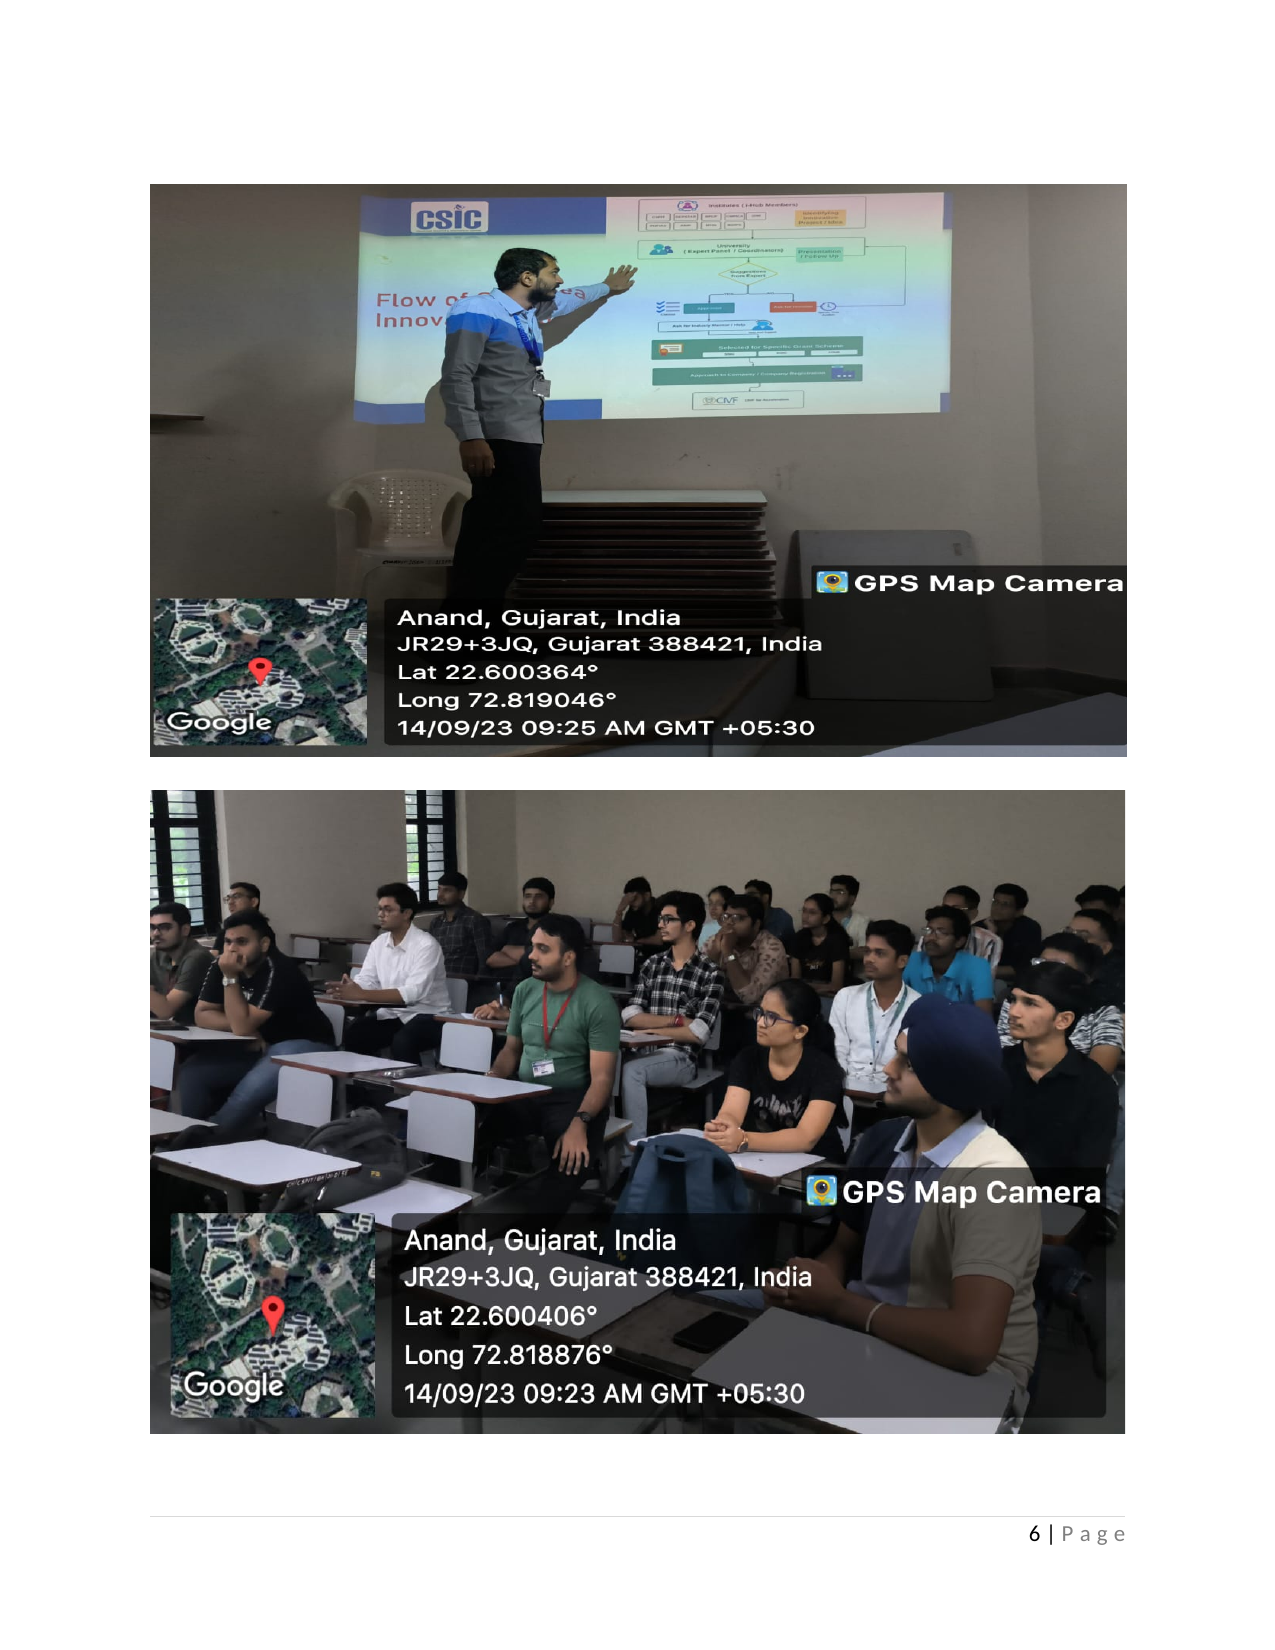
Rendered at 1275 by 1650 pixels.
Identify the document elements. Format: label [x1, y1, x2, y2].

picture [150, 184, 1127, 757]
picture [150, 790, 1125, 1434]
